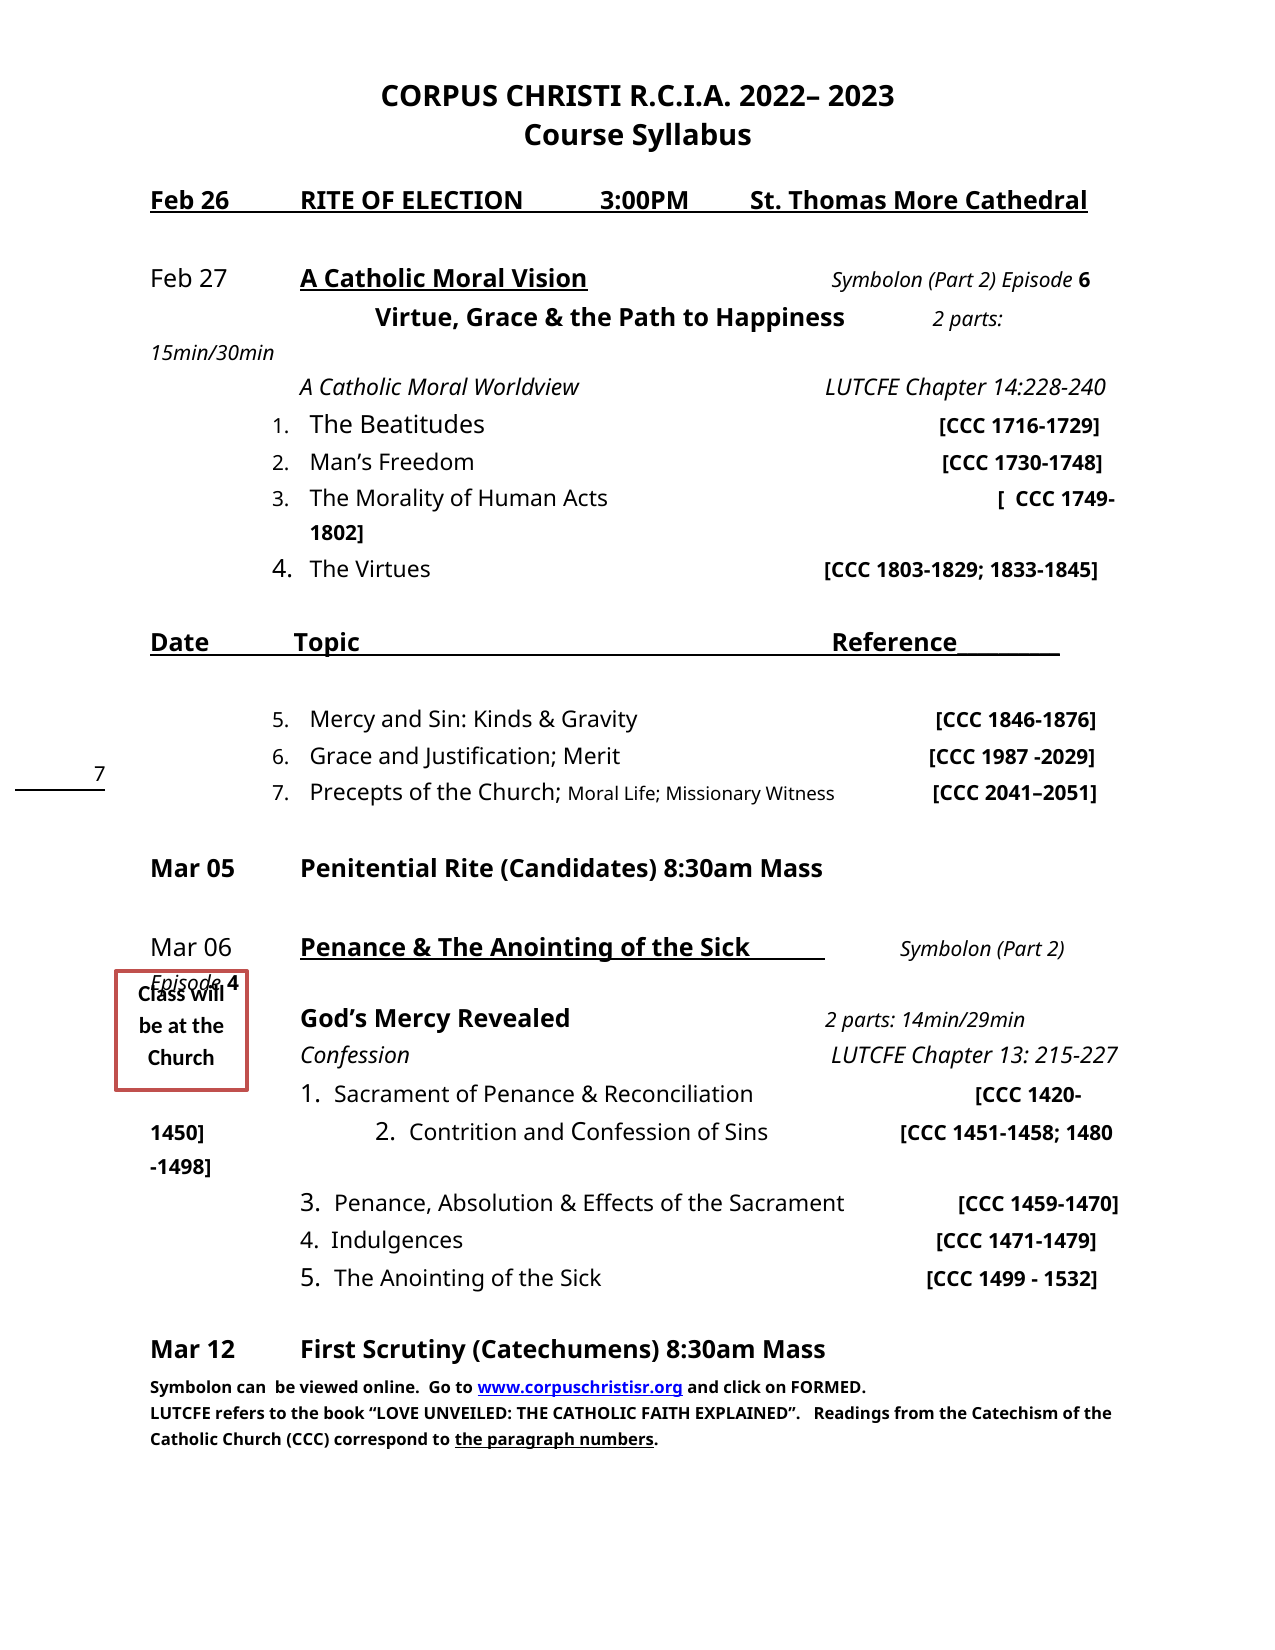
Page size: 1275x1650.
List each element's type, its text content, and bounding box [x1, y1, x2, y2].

text Mar 05 Penitential Rite (Candidates) 8:30am Mass [150, 851, 1125, 885]
text 3. Penance, Absolution & Effects of the Sacrament [CCC 1459-1470] [150, 1184, 1125, 1218]
text Feb 27 A Catholic Moral Vision Symbolon (Part 2) Episode 6 Virtue, Grace & the Path to Happiness 2 parts: 15min/30min [150, 261, 1125, 367]
text God’s Mercy Revealed 2 parts: 14min/29min [249, 1000, 1125, 1034]
text Confession LUTCFE Chapter 13: 215-227 [249, 1039, 1125, 1071]
text Mar 12 First Scrutiny (Catechumens) 8:30am Mass [150, 1331, 1125, 1365]
text Date Topic Reference__________ [150, 625, 1125, 659]
list The Virtues [CCC 1803-1829; 1833-1845] [272, 550, 1125, 620]
text Feb 26 RITE OF ELECTION 3:00PM St. Thomas More Cathedral [150, 182, 1125, 216]
list Mercy and Sin: Kinds & Gravity [CCC 1846-1876] [272, 703, 1125, 734]
text Confession LUTCFE Chapter 13: 215-227 [150, 1039, 245, 1071]
list The Beatitudes [CCC 1716-1729] [272, 407, 1125, 441]
text God’s Mercy Revealed 2 parts: 14min/29min [150, 1000, 245, 1034]
text 4. Indulgences [CCC 1471-1479] [150, 1223, 1125, 1255]
text Mar 06 Penance & The Anointing of the Sick Symbolon (Part 2) Episode 4 [150, 929, 1125, 996]
list Grace and Justification; Merit [CCC 1987 -2029] [272, 739, 1125, 771]
text A Catholic Moral Worldview LUTCFE Chapter 14:228-240 [150, 371, 1125, 402]
list The Morality of Human Acts [ CCC 1749-1802] [272, 482, 1125, 546]
text 5. The Anointing of the Sick [CCC 1499 - 1532] [225, 1259, 1125, 1293]
list Man’s Freedom [CCC 1730-1748] [272, 446, 1125, 477]
text 1. Sacrament of Penance & Reconciliation [CCC 1420-1450] 2. Contrition and Confession of Sins [CCC 1451-1458; 1480 -1498] [150, 1075, 1125, 1180]
list Precepts of the Church; Moral Life; Missionary Witness [CCC 2041–2051] [272, 776, 1125, 807]
